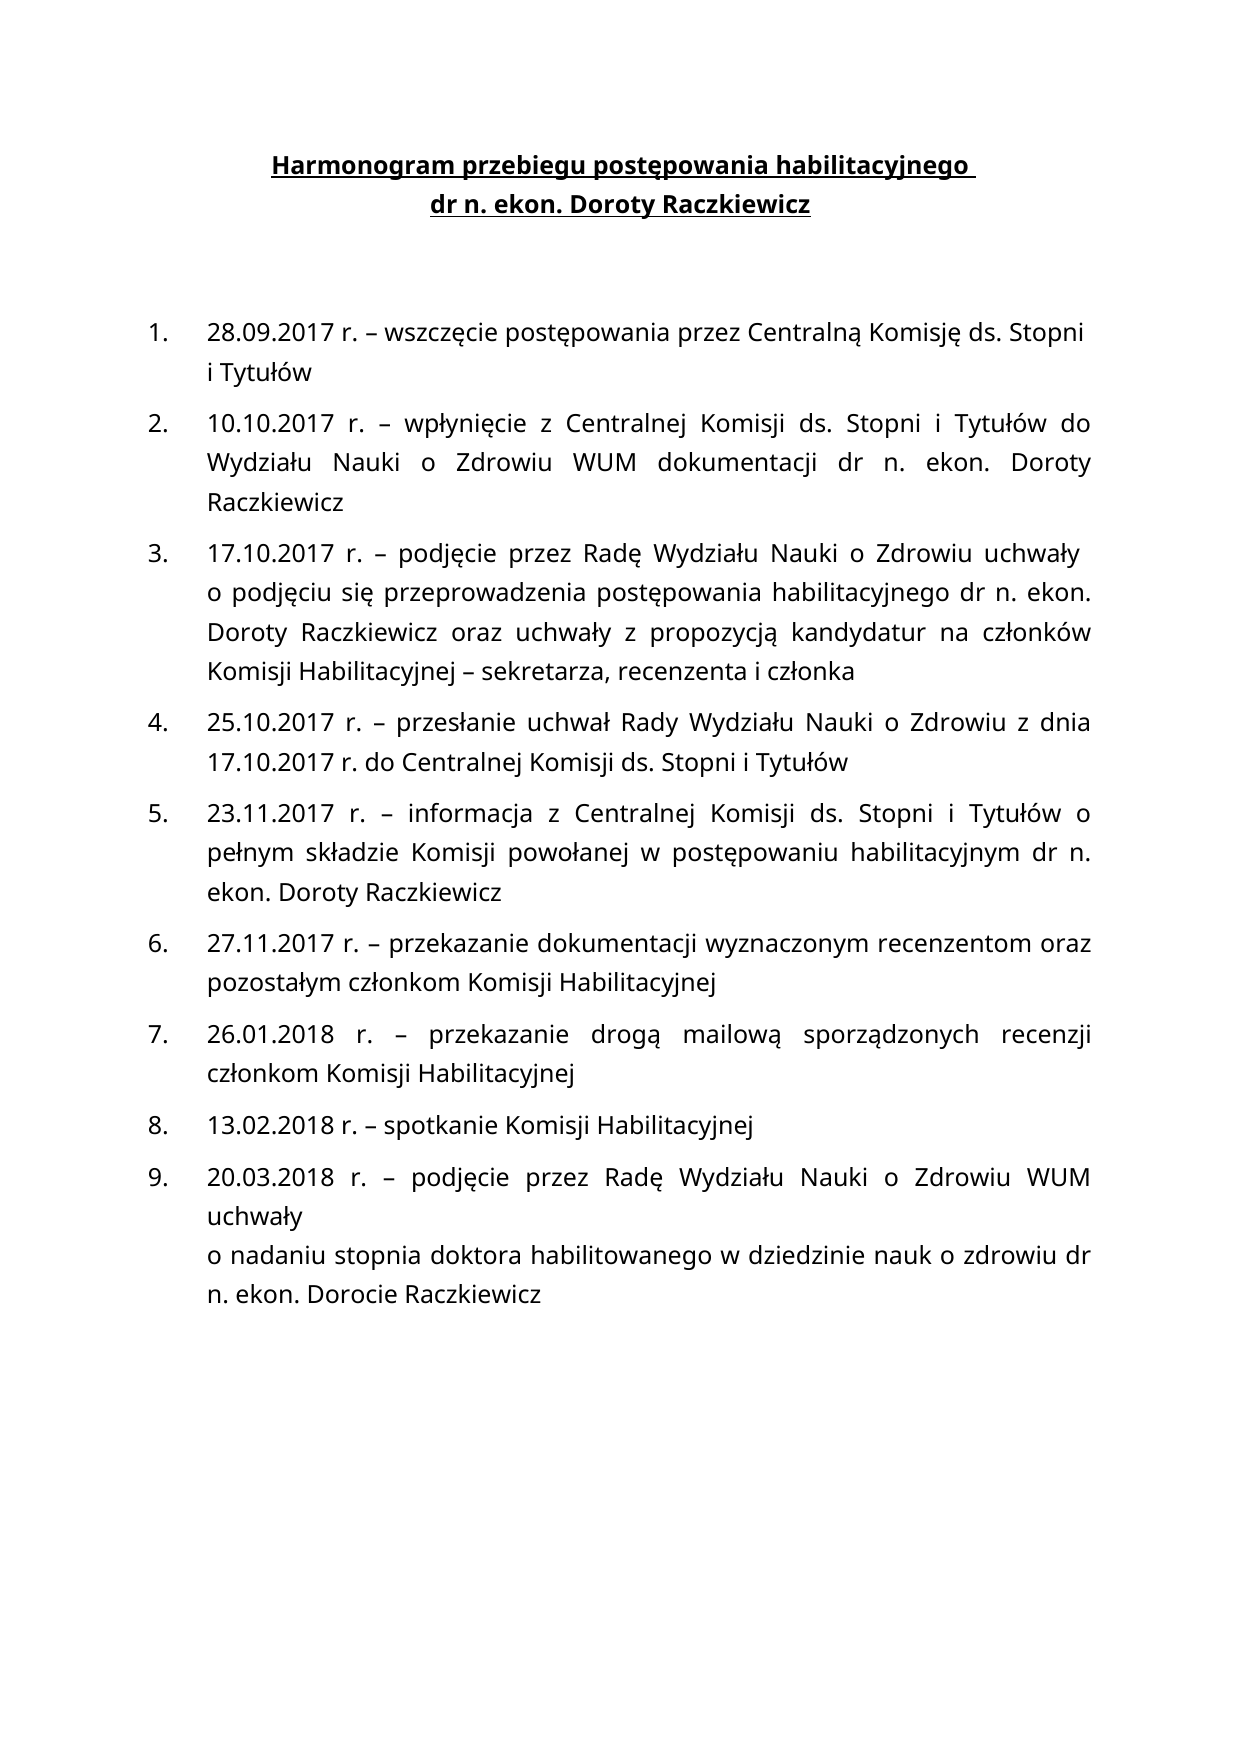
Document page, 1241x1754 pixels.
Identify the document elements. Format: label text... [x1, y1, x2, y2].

list 28.09.2017 r. – wszczęcie postępowania przez Centralną Komisję ds. Stopni i Tytułów [148, 315, 1093, 388]
list 10.10.2017 r. – wpłynięcie z Centralnej Komisji ds. Stopni i Tytułów do Wydziału Nauki o Zdrowiu WUM dokumentacji dr n. ekon. Doroty Raczkiewicz [148, 406, 1093, 518]
list 25.10.2017 r. – przesłanie uchwał Rady Wydziału Nauki o Zdrowiu z dnia 17.10.2017 r. do Centralnej Komisji ds. Stopni i Tytułów [148, 705, 1093, 778]
list 20.03.2018 r. – podjęcie przez Radę Wydziału Nauki o Zdrowiu WUM uchwały o nadaniu stopnia doktora habilitowanego w dziedzinie nauk o zdrowiu dr n. ekon. Dorocie Raczkiewicz [148, 1159, 1093, 1311]
list 13.02.2018 r. – spotkanie Komisji Habilitacyjnej [148, 1108, 1093, 1142]
list 17.10.2017 r. – podjęcie przez Radę Wydziału Nauki o Zdrowiu uchwały o podjęciu się przeprowadzenia postępowania habilitacyjnego dr n. ekon. Doroty Raczkiewicz oraz uchwały z propozycją kandydatur na członków Komisji Habilitacyjnej – sekretarza, recenzenta i członka [148, 536, 1093, 687]
list 23.11.2017 r. – informacja z Centralnej Komisji ds. Stopni i Tytułów o pełnym składzie Komisji powołanej w postępowaniu habilitacyjnym dr n. ekon. Doroty Raczkiewicz [148, 796, 1093, 908]
list 27.11.2017 r. – przekazanie dokumentacji wyznaczonym recenzentom oraz pozostałym członkom Komisji Habilitacyjnej [148, 926, 1093, 999]
text dr n. ekon. Doroty Raczkiewicz [148, 187, 1093, 221]
text Harmonogram przebiegu postępowania habilitacyjnego [148, 148, 1093, 182]
list 26.01.2018 r. – przekazanie drogą mailową sporządzonych recenzji członkom Komisji Habilitacyjnej [148, 1017, 1093, 1090]
